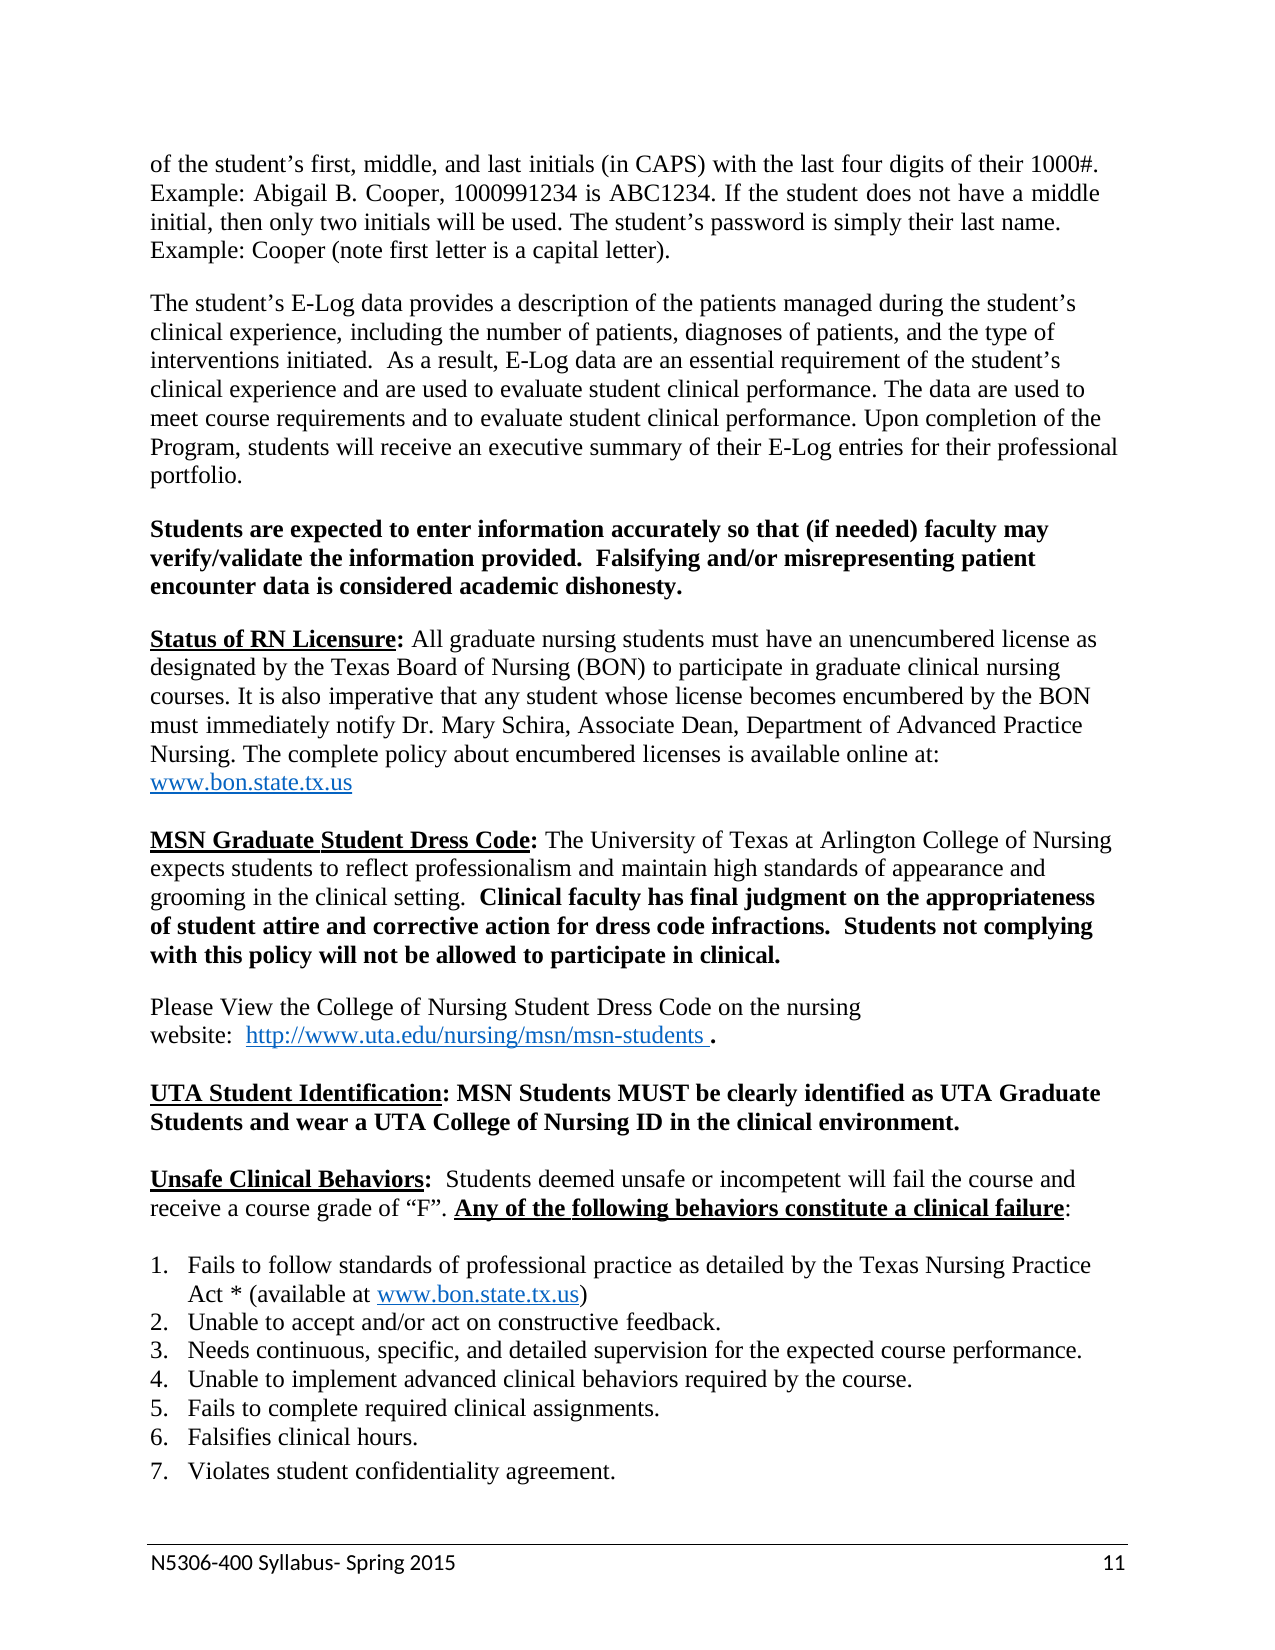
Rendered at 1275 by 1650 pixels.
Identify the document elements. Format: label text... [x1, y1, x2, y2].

subtitle Students are expected to enter information accurately so that (if needed) faculty may verify/validate the information provided. Falsifying and/or misrepresenting patient encounter data is considered academic dishonesty. [150, 514, 1120, 600]
text of the student’s first, middle, and last initials (in CAPS) with the last four digits of their 1000#. Example: Abigail B. Cooper, 1000991234 is ABC1234. If the student does not have a middle initial, then only two initials will be used. The student’s password is simply their last name. [150, 149, 1100, 235]
text Example: Cooper (note first letter is a capital letter). [150, 235, 1139, 264]
list Violates student confidentiality agreement. [150, 1456, 1139, 1485]
text Please View the College of Nursing Student Dress Code on the nursing website: http://www.uta.edu/nursing/msn/msn-students . [150, 992, 939, 1049]
subtitle UTA Student Identification: MSN Students MUST be clearly identified as UTA Graduate Students and wear a UTA College of Nursing ID in the clinical environment. [150, 1078, 1120, 1136]
list Fails to follow standards of professional practice as detailed by the Texas Nursing Practice Act * (available at www.bon.state.tx.us) [150, 1250, 1091, 1308]
list Fails to complete required clinical assignments. [150, 1393, 1139, 1422]
list Unable to implement advanced clinical behaviors required by the course. [150, 1365, 1139, 1393]
text Status of RN Licensure: All graduate nursing students must have an unencumbered license as designated by the Texas Board of Nursing (BON) to participate in graduate clinical nursing courses. It is also imperative that any student whose license becomes encumbered by the BON must immediately notify Dr. Mary Schira, Associate Dean, Department of Advanced Practice Nursing. The complete policy about encumbered licenses is available online at: www.bon.state.tx.us [150, 624, 1120, 796]
list Needs continuous, specific, and detailed supervision for the expected course performance. [150, 1336, 1139, 1365]
text The student’s E-Log data provides a description of the patients managed during the student’s clinical experience, including the number of patients, diagnoses of patients, and the type of interventions initiated. As a result, E-Log data are an essential requirement of the student’s clinical experience and are used to evaluate student clinical performance. The data are used to meet course requirements and to evaluate student clinical performance. Upon completion of the Program, students will receive an executive summary of their E-Log entries for their professional portfolio. [150, 288, 1120, 489]
text MSN Graduate Student Dress Code: The University of Texas at Arlington College of Nursing expects students to reflect professionalism and maintain high standards of appearance and grooming in the clinical setting. Clinical faculty has final judgment on the appropriateness of student attire and corrective action for dress code infractions. Students not complying with this policy will not be allowed to participate in clinical. [150, 825, 1113, 968]
list Falsifies clinical hours. [150, 1422, 1139, 1451]
list Unable to accept and/or act on constructive feedback. [150, 1308, 1139, 1336]
text Unsafe Clinical Behaviors: Students deemed unsafe or incompetent will fail the course and receive a course grade of “F”. Any of the following behaviors constitute a clinical failure: [150, 1164, 1120, 1222]
